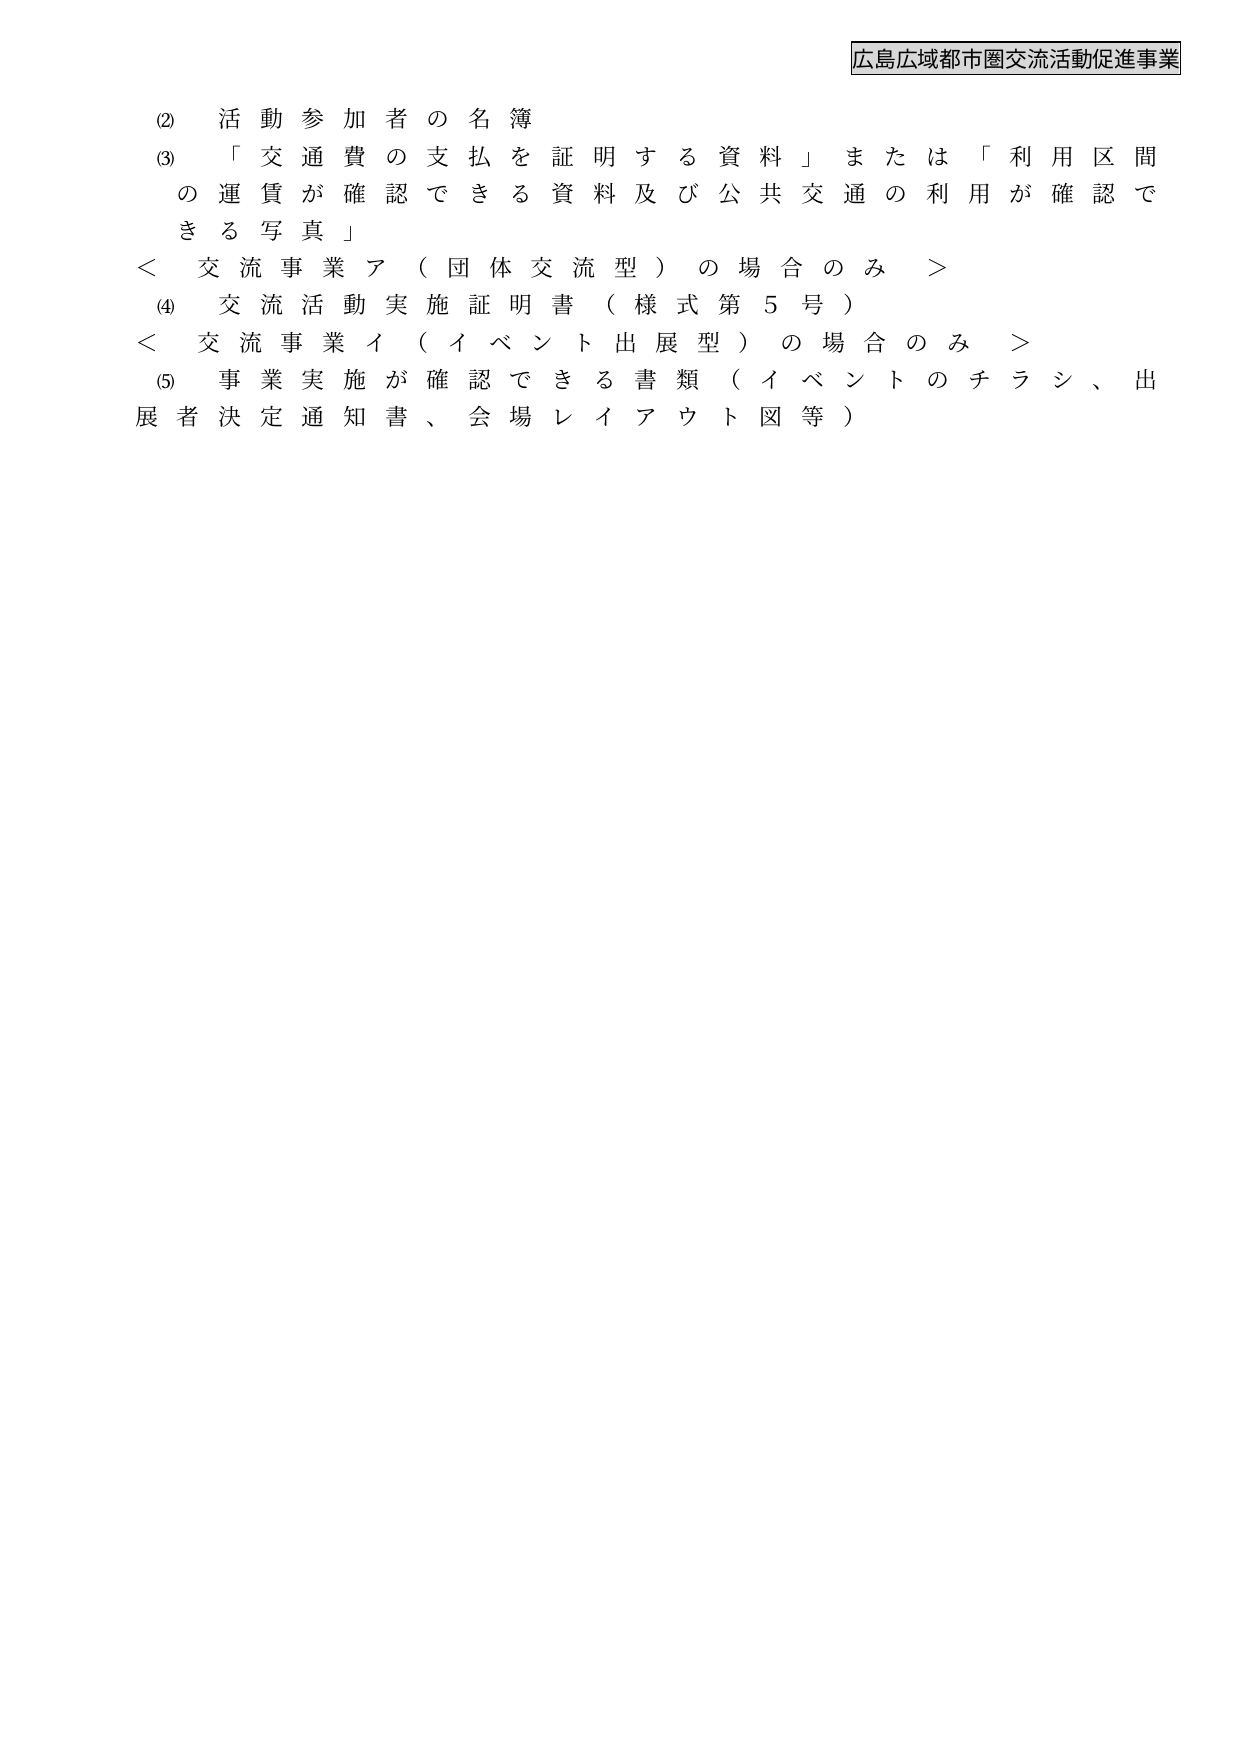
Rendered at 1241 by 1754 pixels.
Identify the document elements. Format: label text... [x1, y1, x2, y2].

text ＜ 交流事業イ（イベント出展型）の場合のみ ＞ [93, 323, 1177, 360]
text 活動参加者の名簿 [135, 99, 1177, 137]
text 「交通費の支払を証明する資料」または「利用区間の運賃が確認できる資料及び公共交通の利用が確認できる写真」 [135, 137, 1177, 248]
text 事業実施が確認できる書類（イベントのチラシ、出展者決定通知書、会場レイアウト図等） [114, 360, 1177, 434]
text 交流活動実施証明書（様式第５号） [135, 286, 1177, 323]
text ＜ 交流事業ア（団体交流型）の場合のみ ＞ [93, 248, 1177, 286]
